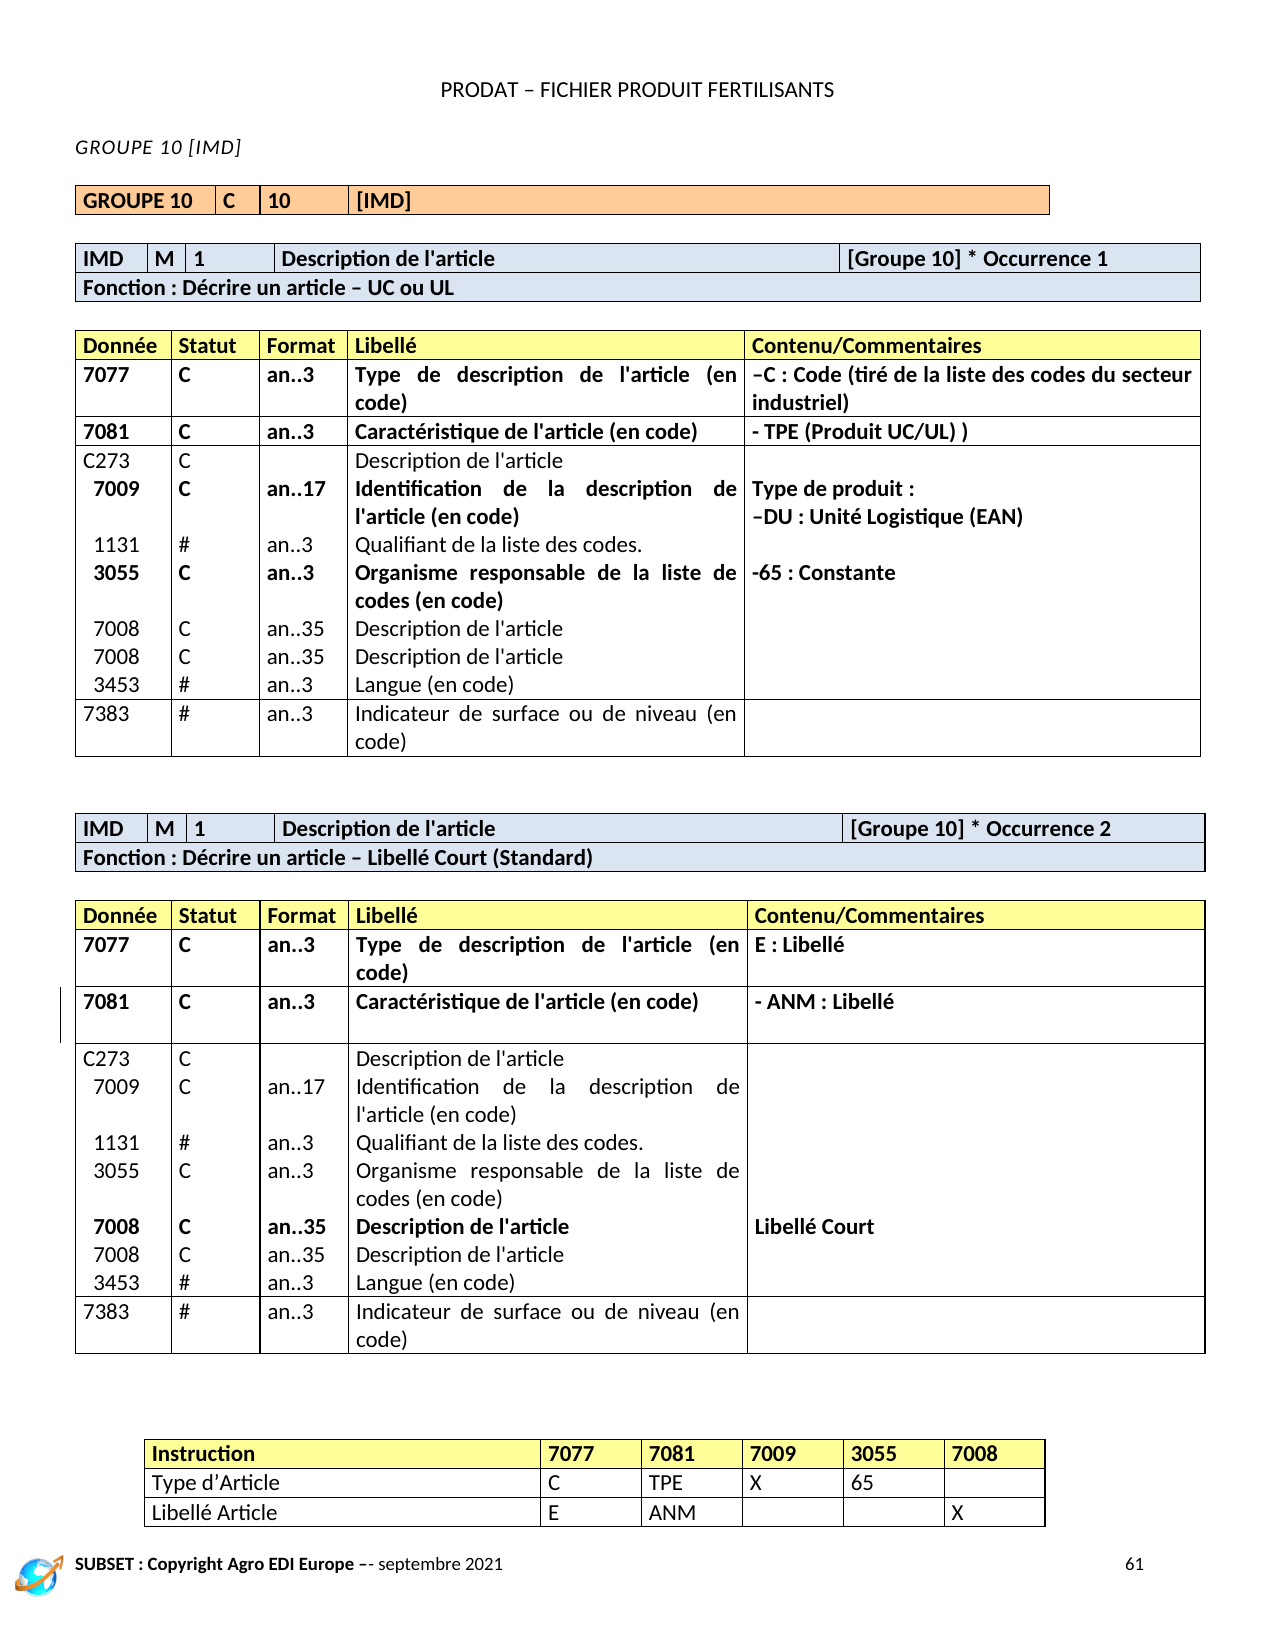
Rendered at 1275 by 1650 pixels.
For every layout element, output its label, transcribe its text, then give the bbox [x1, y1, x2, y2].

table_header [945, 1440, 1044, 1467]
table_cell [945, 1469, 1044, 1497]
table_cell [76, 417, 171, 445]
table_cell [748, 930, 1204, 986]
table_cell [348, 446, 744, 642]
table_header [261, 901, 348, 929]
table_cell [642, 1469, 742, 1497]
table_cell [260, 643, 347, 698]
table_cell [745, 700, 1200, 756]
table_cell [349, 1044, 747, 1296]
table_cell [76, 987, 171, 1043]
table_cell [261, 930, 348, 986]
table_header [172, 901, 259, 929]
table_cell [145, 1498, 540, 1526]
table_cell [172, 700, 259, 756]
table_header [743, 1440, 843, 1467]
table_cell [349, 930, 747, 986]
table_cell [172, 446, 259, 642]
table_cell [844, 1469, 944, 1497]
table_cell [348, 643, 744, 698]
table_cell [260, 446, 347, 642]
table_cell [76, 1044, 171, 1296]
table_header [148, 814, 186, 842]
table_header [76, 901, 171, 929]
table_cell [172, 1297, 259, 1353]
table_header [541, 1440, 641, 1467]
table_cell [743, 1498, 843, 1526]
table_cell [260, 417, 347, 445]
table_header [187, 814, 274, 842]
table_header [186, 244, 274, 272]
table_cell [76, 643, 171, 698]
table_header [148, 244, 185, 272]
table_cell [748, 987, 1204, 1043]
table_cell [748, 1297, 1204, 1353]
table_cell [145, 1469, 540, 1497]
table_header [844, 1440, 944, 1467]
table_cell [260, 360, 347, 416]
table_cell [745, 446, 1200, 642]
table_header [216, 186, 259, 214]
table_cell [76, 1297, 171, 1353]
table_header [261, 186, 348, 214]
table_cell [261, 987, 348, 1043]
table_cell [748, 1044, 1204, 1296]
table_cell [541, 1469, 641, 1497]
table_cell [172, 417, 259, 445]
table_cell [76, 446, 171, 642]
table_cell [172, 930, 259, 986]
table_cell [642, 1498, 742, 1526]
picture [12, 1550, 65, 1601]
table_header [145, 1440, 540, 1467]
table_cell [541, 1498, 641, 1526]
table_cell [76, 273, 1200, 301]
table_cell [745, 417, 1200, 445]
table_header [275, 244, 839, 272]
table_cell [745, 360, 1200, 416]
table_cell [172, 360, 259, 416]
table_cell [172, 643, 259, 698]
subtitle GROUPE 10 [IMD] [75, 134, 1200, 160]
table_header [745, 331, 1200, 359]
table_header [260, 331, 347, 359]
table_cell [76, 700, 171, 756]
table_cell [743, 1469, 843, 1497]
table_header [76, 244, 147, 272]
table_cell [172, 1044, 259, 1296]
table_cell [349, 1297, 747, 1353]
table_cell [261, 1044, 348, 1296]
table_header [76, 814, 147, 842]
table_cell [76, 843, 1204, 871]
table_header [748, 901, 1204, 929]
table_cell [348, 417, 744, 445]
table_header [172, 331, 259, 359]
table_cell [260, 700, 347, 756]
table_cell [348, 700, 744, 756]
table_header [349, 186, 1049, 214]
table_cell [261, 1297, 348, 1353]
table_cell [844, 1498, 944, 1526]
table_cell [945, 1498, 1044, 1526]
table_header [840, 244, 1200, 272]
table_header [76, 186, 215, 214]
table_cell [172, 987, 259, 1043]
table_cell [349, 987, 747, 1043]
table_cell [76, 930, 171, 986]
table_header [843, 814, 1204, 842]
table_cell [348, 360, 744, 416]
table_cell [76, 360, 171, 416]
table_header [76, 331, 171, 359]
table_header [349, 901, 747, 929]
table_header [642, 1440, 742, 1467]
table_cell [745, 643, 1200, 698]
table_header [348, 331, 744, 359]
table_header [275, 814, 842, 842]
